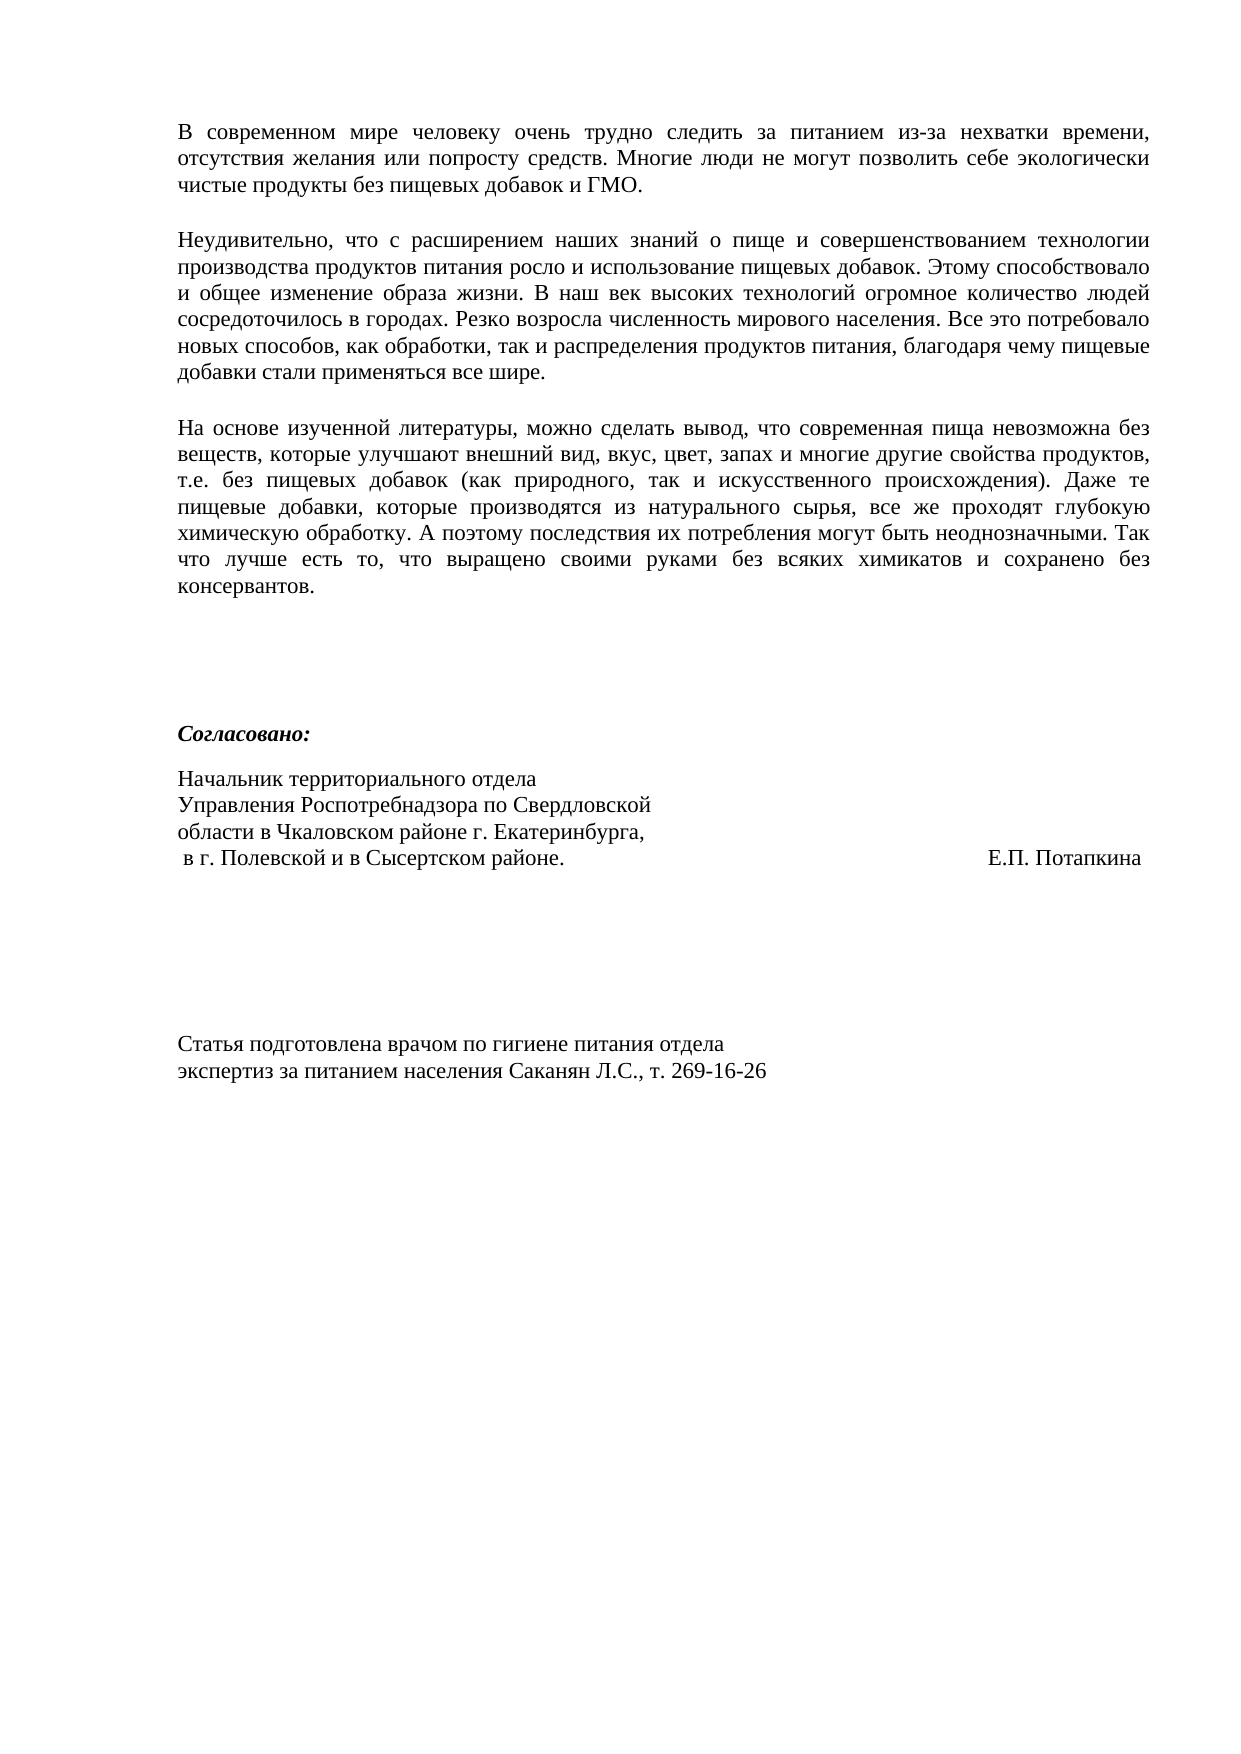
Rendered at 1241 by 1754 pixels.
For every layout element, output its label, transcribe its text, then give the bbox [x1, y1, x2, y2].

text Статья подготовлена врачом по гигиене питания отдела [177, 1030, 1152, 1057]
text В современном мире человеку очень трудно следить за питанием из-за нехватки времени, отсутствия желания или попросту средств. Многие люди не могут позволить себе экологически чистые продукты без пищевых добавок и ГМО. [177, 118, 1152, 197]
text Управления Роспотребнадзора по Свердловской [177, 792, 1152, 818]
text области в Чкаловском районе г. Екатеринбурга, [177, 818, 1152, 844]
text экспертиз за питанием населения Саканян Л.С., т. 269-16-26 [177, 1057, 1152, 1083]
text Начальник территориального отдела [177, 765, 1152, 792]
text Согласовано: [177, 720, 1152, 746]
text в г. Полевской и в Сысертском районе. Е.П. Потапкина [177, 844, 1152, 871]
text Неудивительно, что с расширением наших знаний о пище и совершенствованием технологии производства продуктов питания росло и использование пищевых добавок. Этому способствовало и общее изменение образа жизни. В наш век высоких технологий огромное количество людей сосредоточилось в городах. Резко возросла численность мирового населения. Все это потребовало новых способов, как обработки, так и распределения продуктов питания, благодаря чему пищевые добавки стали применяться все шире. [177, 226, 1152, 384]
text На основе изученной литературы, можно сделать вывод, что современная пища невозможна без веществ, которые улучшают внешний вид, вкус, цвет, запах и многие другие свойства продуктов, т.е. без пищевых добавок (как природного, так и искусственного происхождения). Даже те пищевые добавки, которые производятся из натурального сырья, все же проходят глубокую химическую обработку. А поэтому последствия их потребления могут быть неоднозначными. Так что лучше есть то, что выращено своими руками без всяких химикатов и сохранено без консервантов. [177, 414, 1152, 598]
